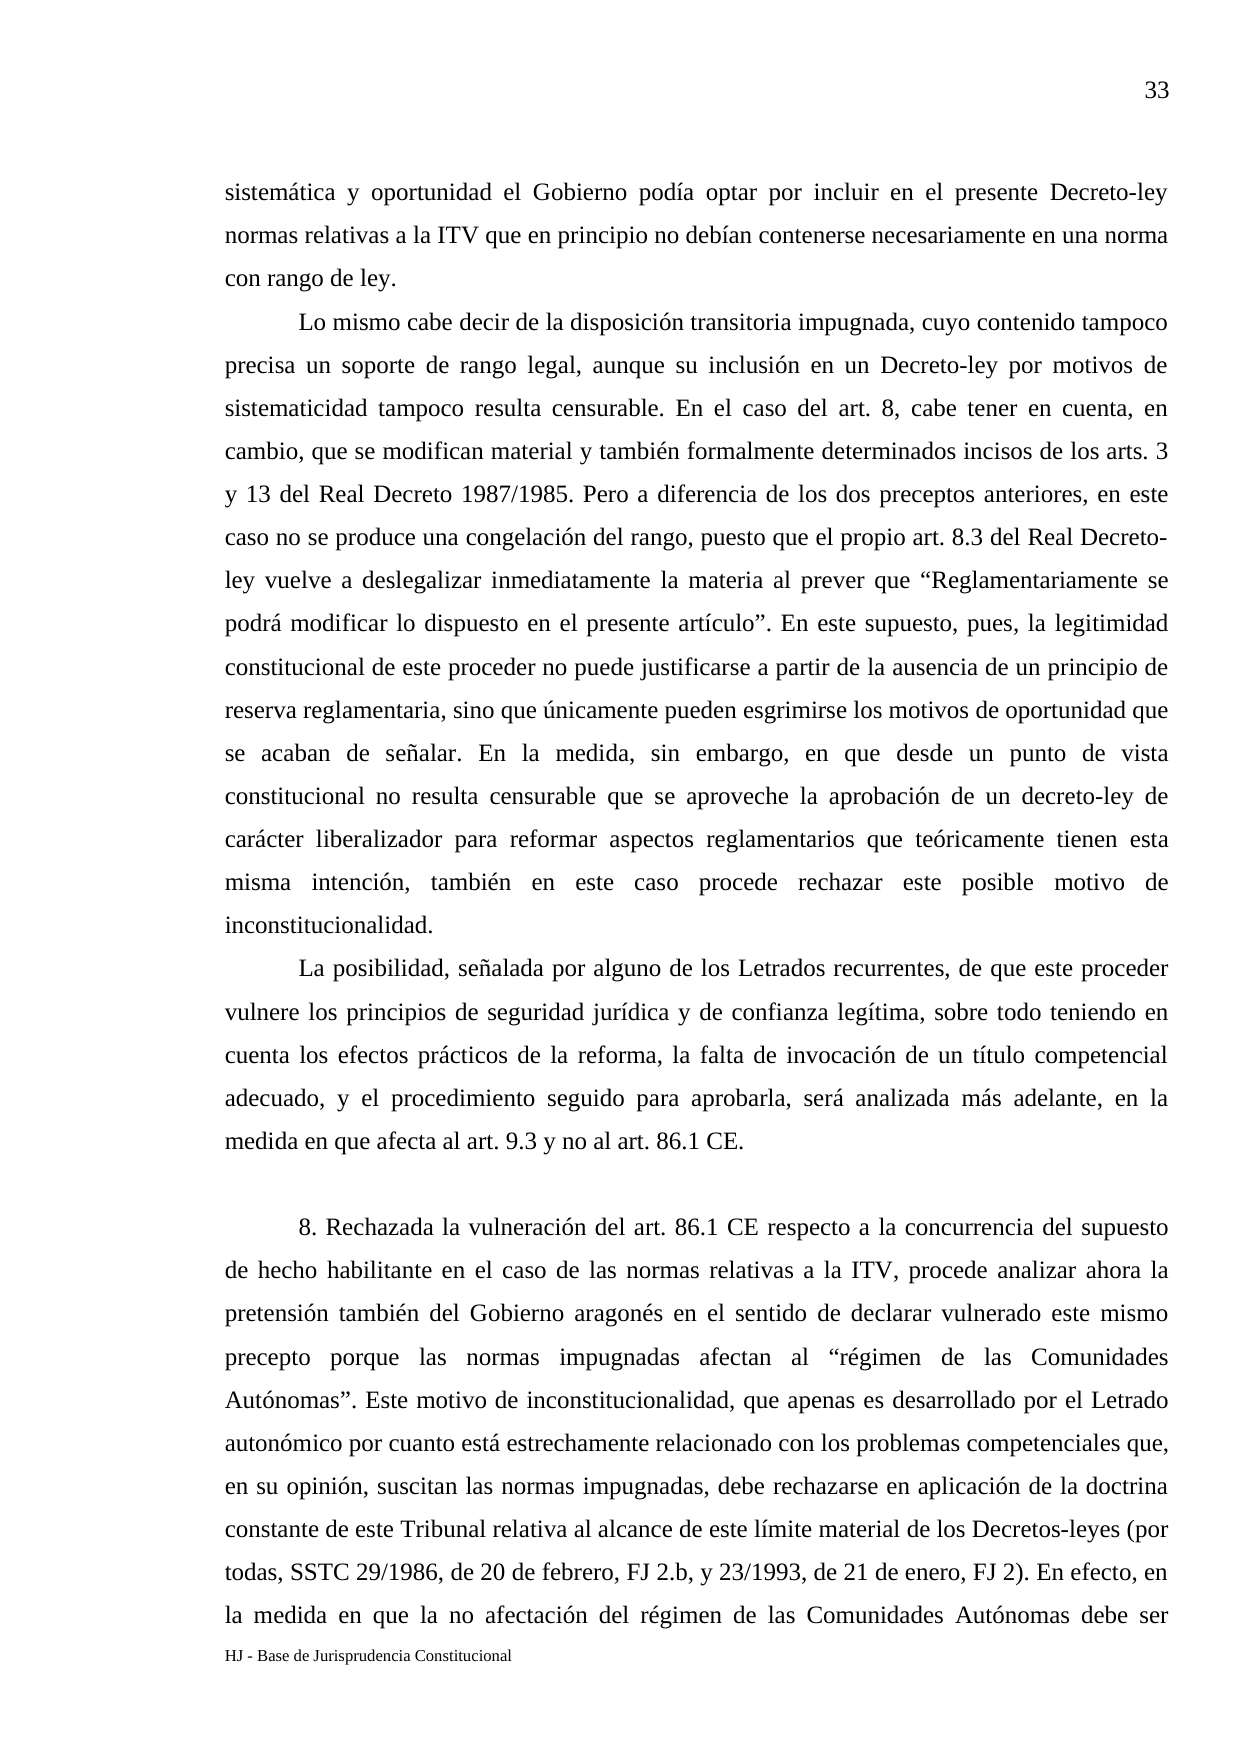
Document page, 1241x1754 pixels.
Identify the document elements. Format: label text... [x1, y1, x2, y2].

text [224, 1212, 1169, 1629]
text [224, 177, 1169, 292]
text Lo mismo cabe decir de la disposición transitoria impugnada, cuyo contenido tampoco precisa un soporte de rango legal, aunque su inclusión en un Decreto-ley por motivos de sistematicidad tampoco resulta censurable. En el caso del art. 8, cabe tener en cuenta, en cambio, que se modifican material y también formalmente determinados incisos de los arts. 3 y 13 del Real Decreto 1987/1985. Pero a diferencia de los dos preceptos anteriores, en este caso no se produce una congelación del rango, puesto que el propio art. 8.3 del Real Decreto-ley vuelve a deslegalizar inmediatamente la materia al prever que “Reglamentariamente se podrá modificar lo dispuesto en el presente artículo”. En este supuesto, pues, la legitimidad constitucional de este proceder no puede justificarse a partir de la ausencia de un principio de reserva reglamentaria, sino que únicamente pueden esgrimirse los motivos de oportunidad que se acaban de señalar. En la medida, sin embargo, en que desde un punto de vista constitucional no resulta censurable que se aproveche la aprobación de un decreto-ley de carácter liberalizador para reformar aspectos reglamentarios que teóricamente tienen esta misma intención, también en este caso procede rechazar este posible motivo de inconstitucionalidad. [224, 307, 1169, 939]
text La posibilidad, señalada por alguno de los Letrados recurrentes, de que este proceder vulnere los principios de seguridad jurídica y de confianza legítima, sobre todo teniendo en cuenta los efectos prácticos de la reforma, la falta de invocación de un título competencial adecuado, y el procedimiento seguido para aprobarla, será analizada más adelante, en la medida en que afecta al art. 9.3 y no al art. 86.1 CE. [224, 953, 1169, 1155]
